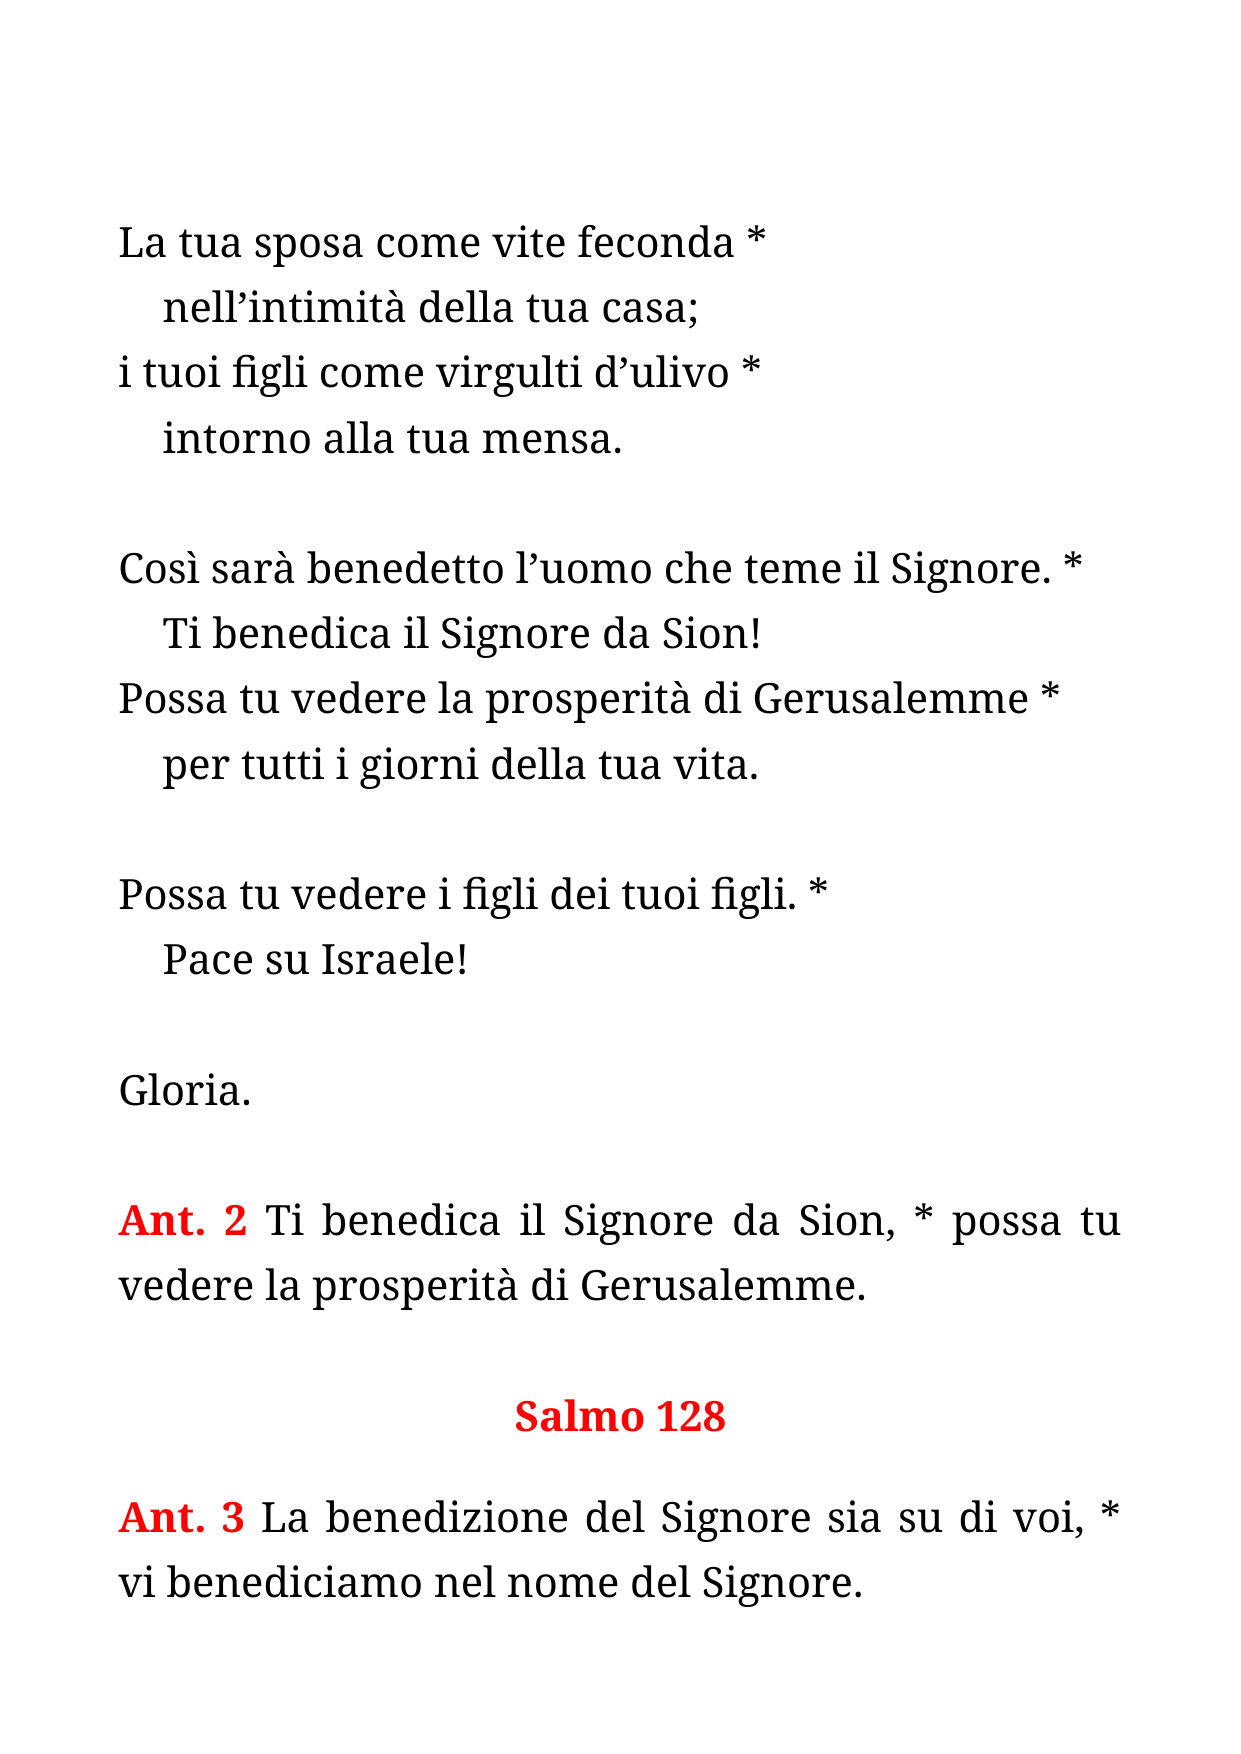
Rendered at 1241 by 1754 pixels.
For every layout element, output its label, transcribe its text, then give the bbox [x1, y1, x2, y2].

text Ant. 3 La benedizione del Signore sia su di voi, * vi benediciamo nel nome del Signore. [118, 1488, 1122, 1610]
text i tuoi figli come virgulti d’ulivo * [118, 343, 1122, 400]
text Così sarà benedetto l’uomo che teme il Signore. * [118, 539, 1122, 596]
text Possa tu vedere la prosperità di Gerusalemme * [118, 669, 1122, 726]
text Ti benedica il Signore da Sion! [118, 604, 1122, 661]
text Pace su Israele! [118, 930, 1122, 987]
text Ant. 2 Ti benedica il Signore da Sion, * possa tu vedere la prosperità di Gerusalemme. [118, 1191, 1122, 1313]
text Possa tu vedere i figli dei tuoi figli. * [118, 865, 1122, 922]
text per tutti i giorni della tua vita. [118, 734, 1122, 791]
text Salmo 128 [118, 1387, 1122, 1443]
text Gloria. [118, 1061, 1122, 1117]
text La tua sposa come vite feconda * [118, 213, 1122, 269]
text nell’intimità della tua casa; [118, 278, 1122, 335]
text intorno alla tua mensa. [118, 408, 1122, 465]
